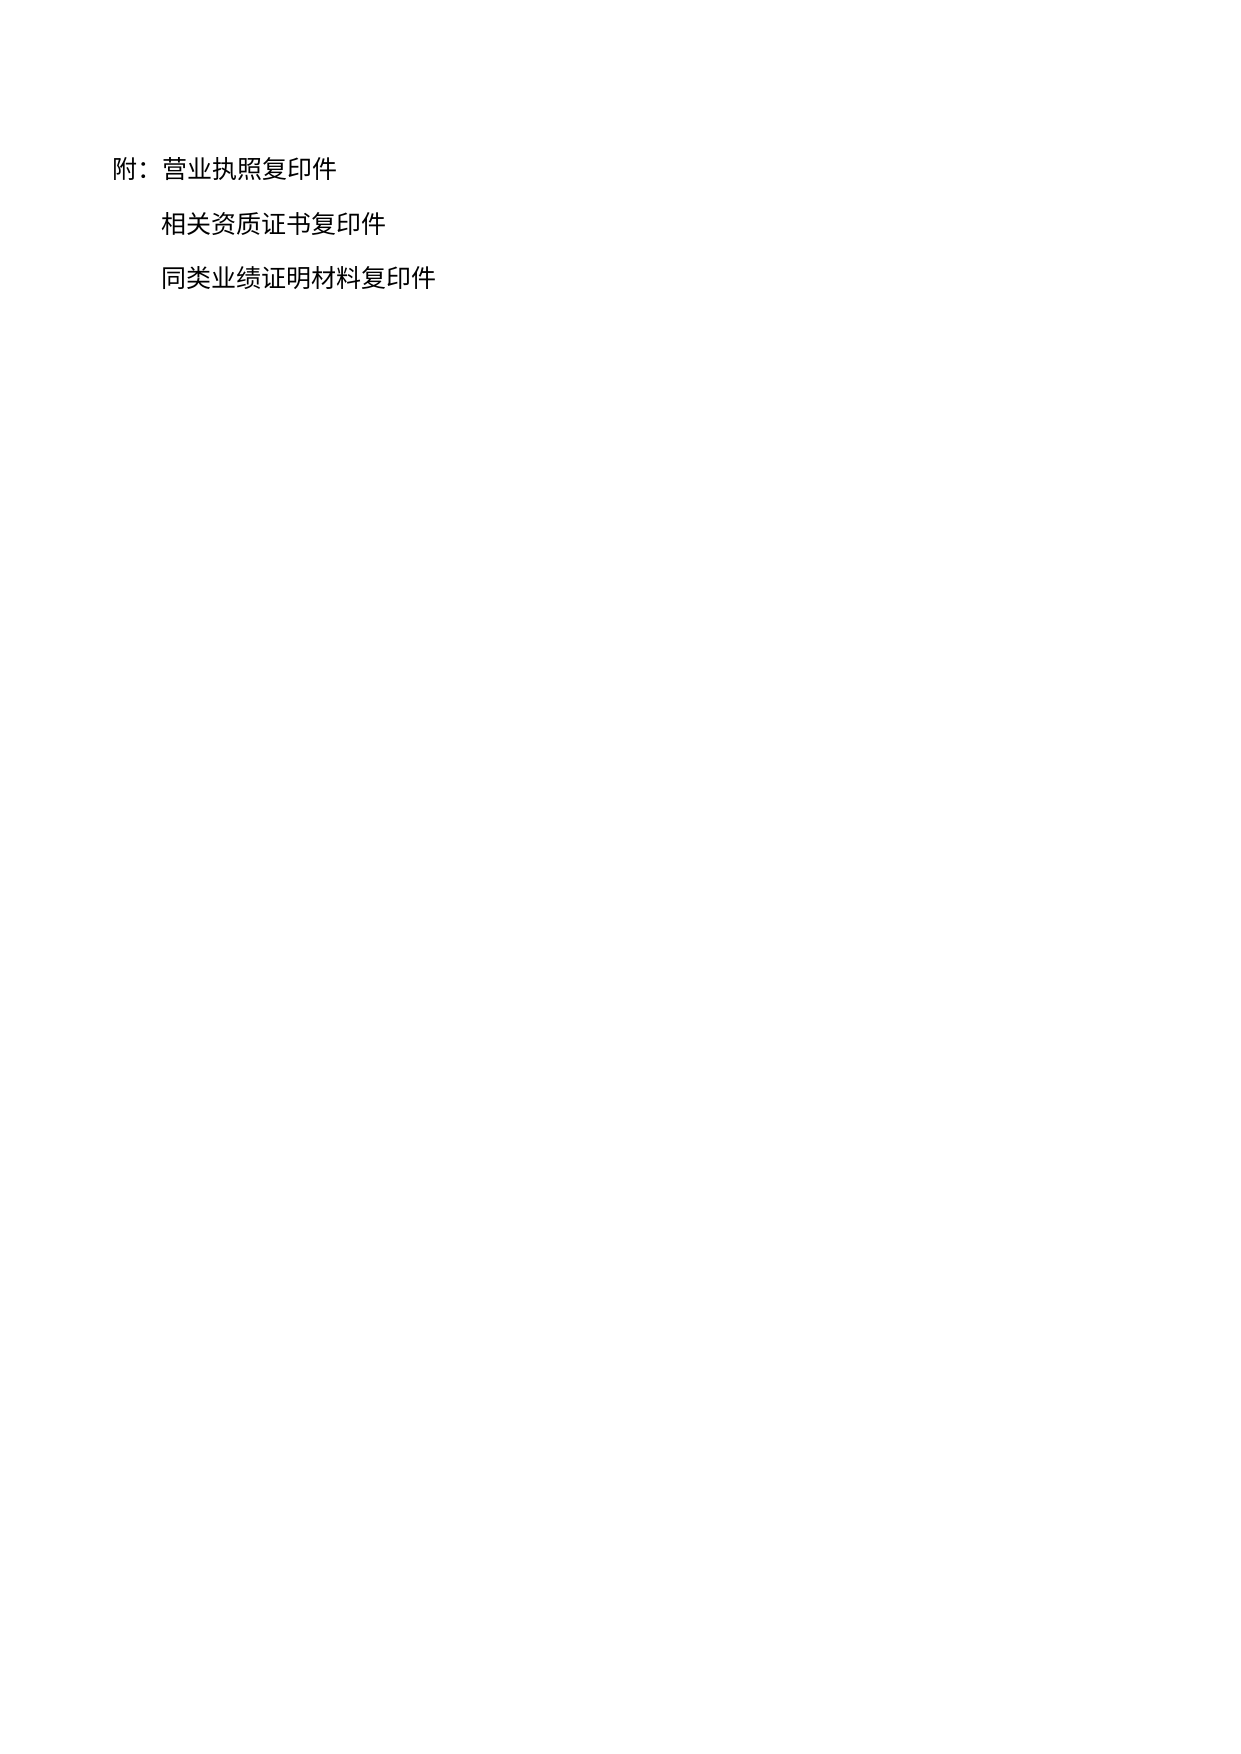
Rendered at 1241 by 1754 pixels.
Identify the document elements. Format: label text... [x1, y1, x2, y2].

list 同类业绩证明材料复印件 [112, 259, 1128, 295]
list 附：营业执照复印件 [112, 150, 1128, 186]
list 相关资质证书复印件 [112, 204, 1128, 241]
